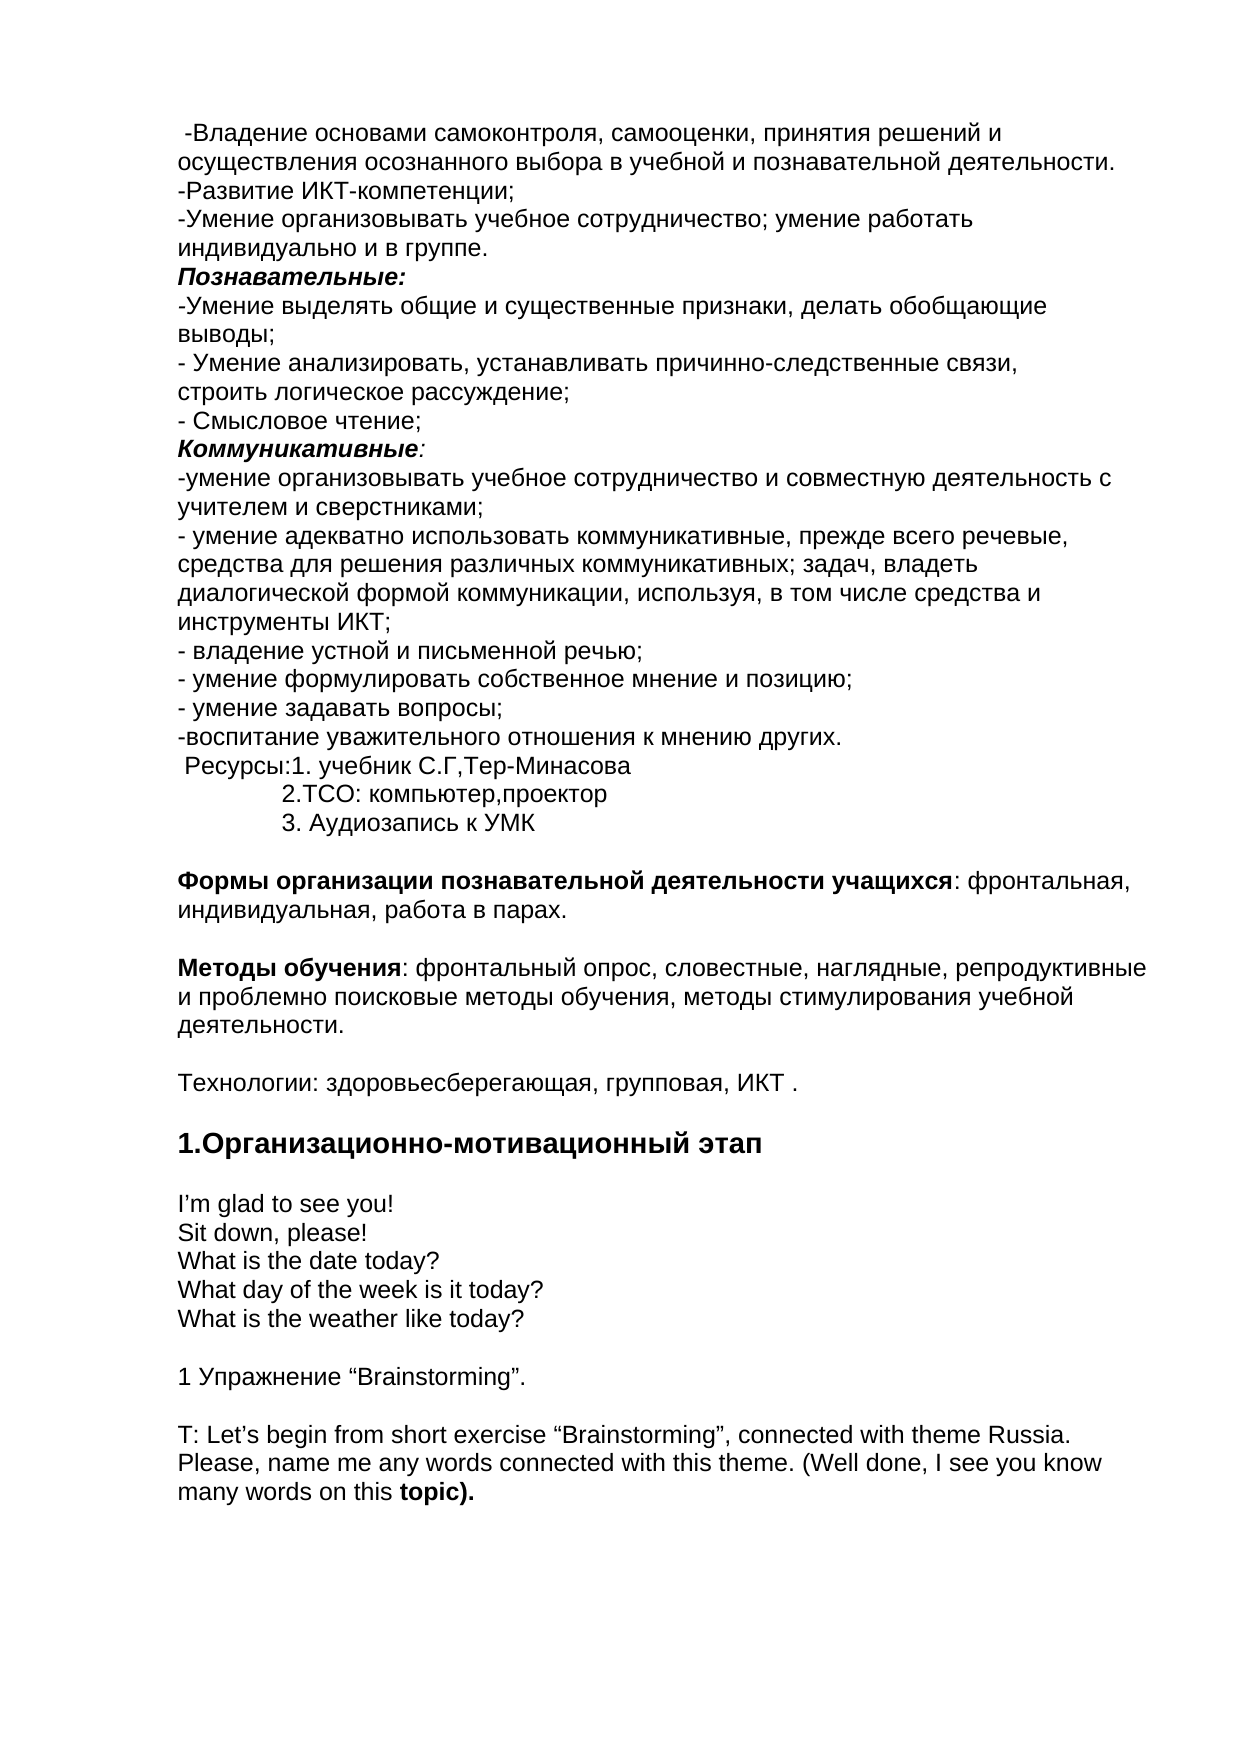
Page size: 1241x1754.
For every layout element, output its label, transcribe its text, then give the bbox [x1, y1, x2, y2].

text - умение задавать вопросы; [177, 693, 1152, 722]
text Ресурсы:1. учебник С.Г,Тер-Минасова [177, 751, 1152, 779]
text -воспитание уважительного отношения к мнению других. [177, 722, 1152, 751]
text -Умение организовывать учебное сотрудничество; умение работать индивидуально и в группе. [177, 204, 1152, 262]
text - Смысловое чтение; [177, 406, 1152, 434]
text 3. Аудиозапись к УМК [177, 808, 1152, 837]
text I’m glad to see you! [177, 1189, 1152, 1217]
text What is the weather like today? [177, 1304, 1152, 1332]
text 1.Организационно-мотивационный этап [177, 1126, 1152, 1159]
text What day of the week is it today? [177, 1275, 1152, 1304]
text -Владение основами самоконтроля, самооценки, принятия решений и осуществления осознанного выбора в учебной и познавательной деятельности. [177, 118, 1152, 176]
text - Умение анализировать, устанавливать причинно-следственные связи, строить логическое рассуждение; [177, 348, 1152, 406]
text What is the date today? [177, 1246, 1152, 1275]
text Sit down, please! [177, 1217, 1152, 1246]
text Методы обучения: фронтальный опрос, словестные, наглядные, репродуктивные и проблемно поисковые методы обучения, методы стимулирования учебной деятельности. [177, 953, 1152, 1039]
text - умение формулировать собственное мнение и позицию; [177, 664, 1152, 693]
text -умение организовывать учебное сотрудничество и совместную деятельность с учителем и сверстниками; [177, 463, 1152, 521]
text T: Let’s begin from short exercise “Brainstorming”, connected with theme Russia. Please, name me any words connected with this theme. (Well done, I see you know many words on this topic). [177, 1419, 1152, 1506]
text Познавательные: [177, 262, 1152, 291]
text 1 Упражнение “Brainstorming”. [177, 1362, 1152, 1390]
text Формы организации познавательной деятельности учащихся: фронтальная, индивидуальная, работа в парах. [177, 866, 1152, 923]
text -Развитие ИКТ-компетенции; [177, 176, 1152, 204]
text 2.ТСО: компьютер,проектор [177, 779, 1152, 808]
text - владение устной и письменной речью; [177, 636, 1152, 664]
text - умение адекватно использовать коммуникативные, прежде всего речевые, средства для решения различных коммуникативных; задач, владеть диалогической формой коммуникации, используя, в том числе средства и инструменты ИКТ; [177, 521, 1152, 636]
text Технологии: здоровьесберегающая, групповая, ИКТ . [177, 1068, 1152, 1097]
text Коммуникативные: [177, 434, 1152, 463]
text -Умение выделять общие и существенные признаки, делать обобщающие выводы; [177, 291, 1152, 348]
